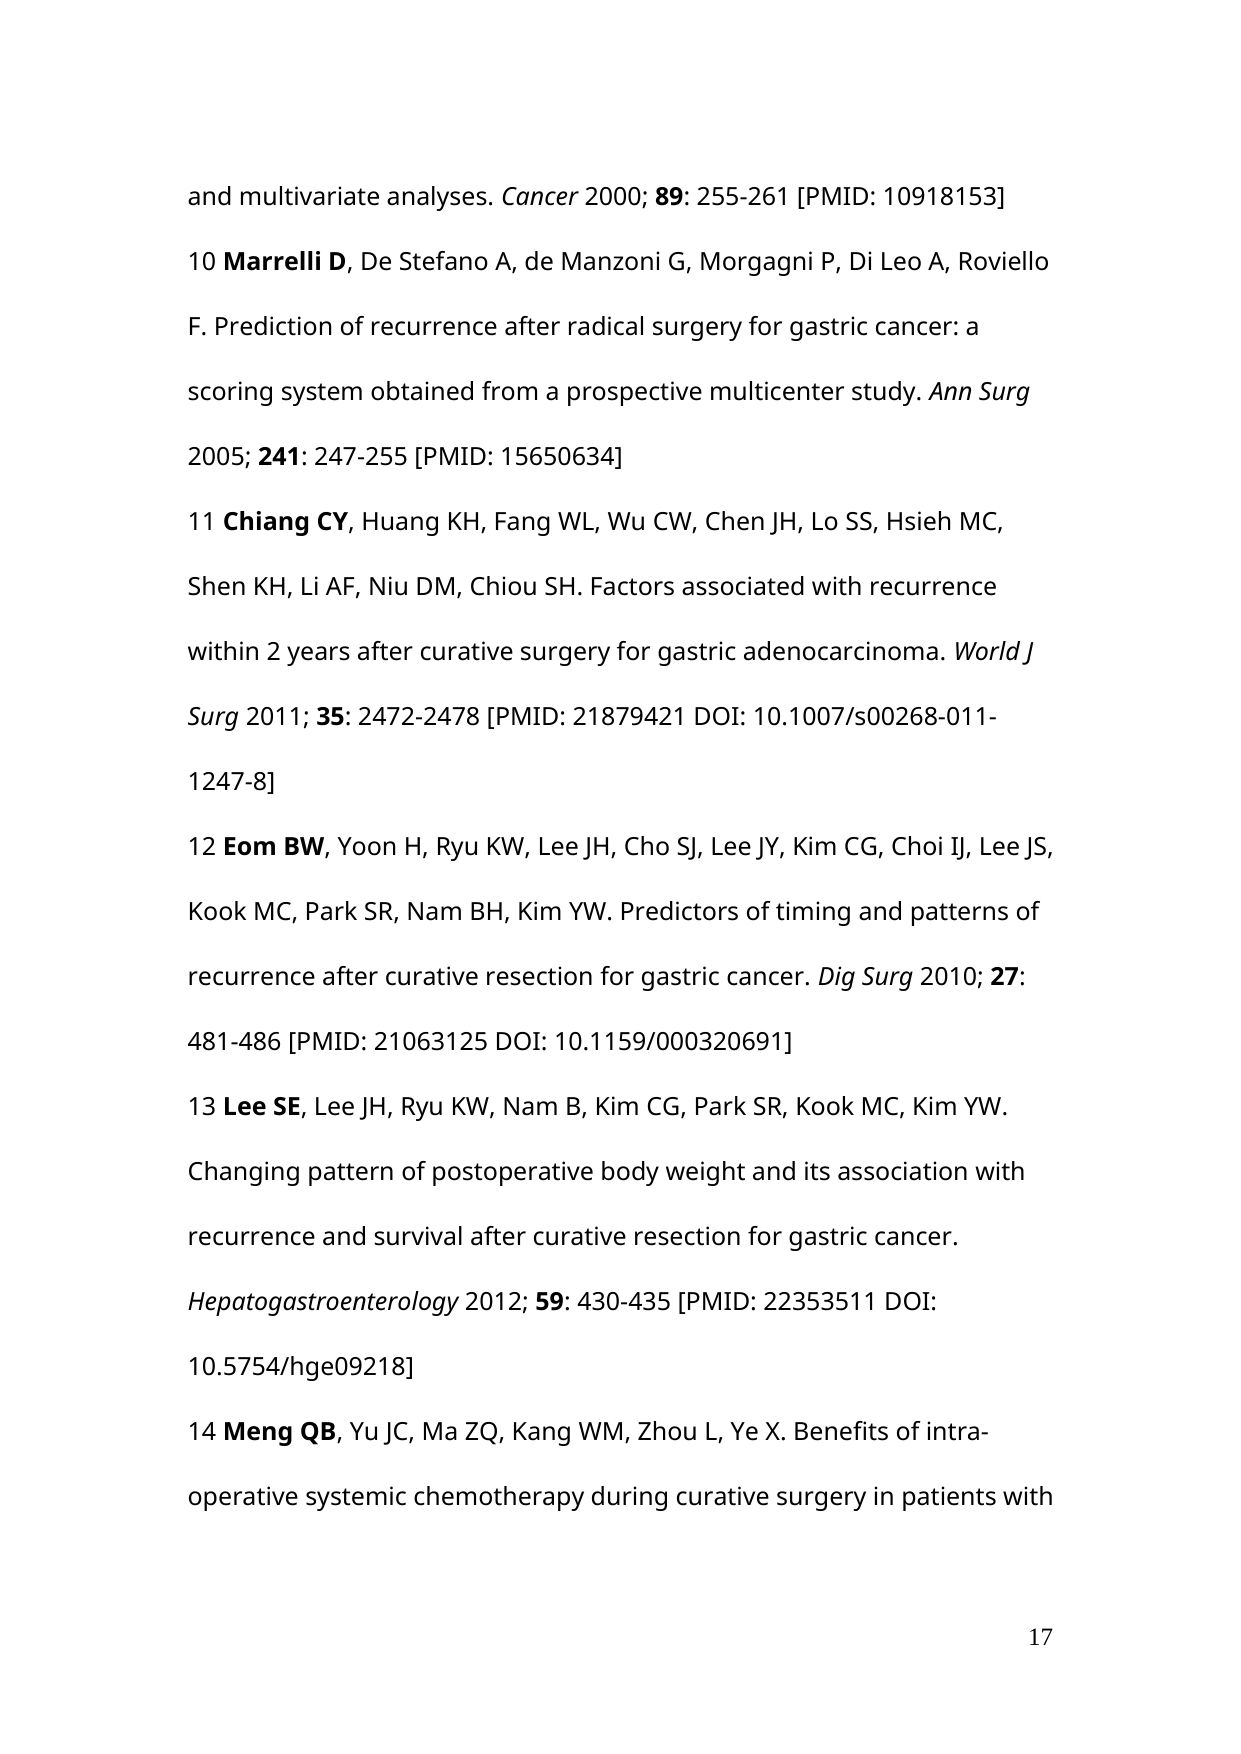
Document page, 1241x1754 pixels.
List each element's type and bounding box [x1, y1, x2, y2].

table_header [186, 162, 1061, 1530]
